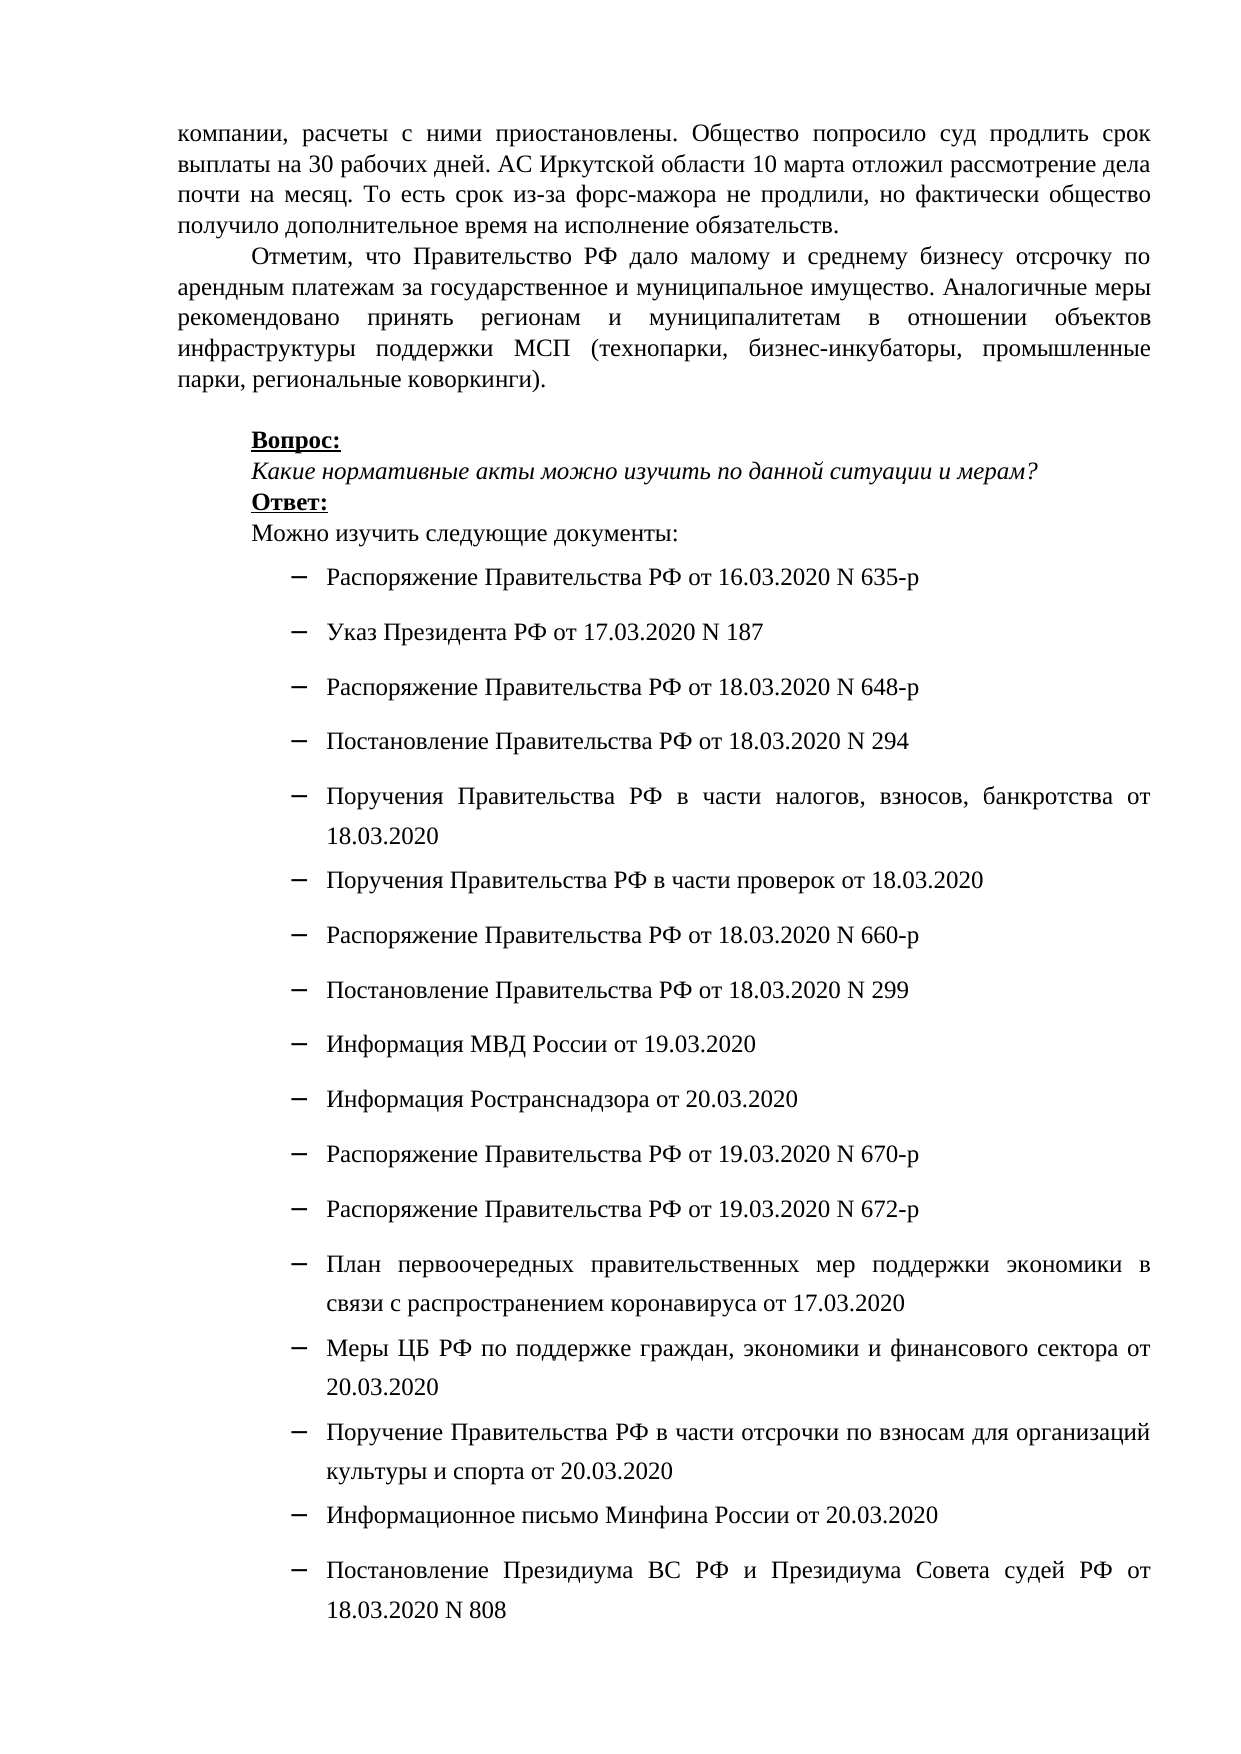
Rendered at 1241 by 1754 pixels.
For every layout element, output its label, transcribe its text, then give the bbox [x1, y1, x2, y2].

list Информация Ространснадзора от 20.03.2020 [288, 1071, 1152, 1122]
list Постановление Правительства РФ от 18.03.2020 N 299 [288, 961, 1152, 1012]
list Указ Президента РФ от 17.03.2020 N 187 [288, 603, 1152, 654]
list Поручения Правительства РФ в части проверок от 18.03.2020 [288, 851, 1152, 903]
list Распоряжение Правительства РФ от 16.03.2020 N 635-р [288, 548, 1152, 599]
list Меры ЦБ РФ по поддержке граждан, экономики и финансового сектора от 20.03.2020 [288, 1319, 1152, 1401]
list Постановление Правительства РФ от 18.03.2020 N 294 [288, 713, 1152, 764]
list Поручения Правительства РФ в части налогов, взносов, банкротства от 18.03.2020 [288, 767, 1152, 849]
text Можно изучить следующие документы: [177, 518, 1152, 546]
list Поручение Правительства РФ в части отсрочки по взносам для организаций культуры и спорта от 20.03.2020 [288, 1403, 1152, 1485]
list Распоряжение Правительства РФ от 18.03.2020 N 648-р [288, 658, 1152, 709]
text Вопрос: [177, 425, 1152, 454]
text Отметим, что Правительство РФ дало малому и среднему бизнесу отсрочку по арендным платежам за государственное и муниципальное имущество. Аналогичные меры рекомендовано принять регионам и муниципалитетам в отношении объектов инфраструктуры поддержки МСП (технопарки, бизнес-инкубаторы, промышленные парки, региональные коворкинги). [177, 241, 1152, 393]
text Какие нормативные акты можно изучить по данной ситуации и мерам? [177, 456, 1152, 485]
list План первоочередных правительственных мер поддержки экономики в связи с распространением коронавируса от 17.03.2020 [288, 1235, 1152, 1317]
list Распоряжение Правительства РФ от 19.03.2020 N 672-р [288, 1180, 1152, 1231]
text Ответ: [177, 487, 1152, 516]
list Информация МВД России от 19.03.2020 [288, 1016, 1152, 1067]
list Распоряжение Правительства РФ от 18.03.2020 N 660-р [288, 906, 1152, 957]
list Распоряжение Правительства РФ от 19.03.2020 N 670-р [288, 1125, 1152, 1177]
list Информационное письмо Минфина России от 20.03.2020 [288, 1487, 1152, 1538]
list Постановление Президиума ВС РФ и Президиума Совета судей РФ от 18.03.2020 N 808 [288, 1542, 1152, 1624]
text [177, 118, 1152, 239]
